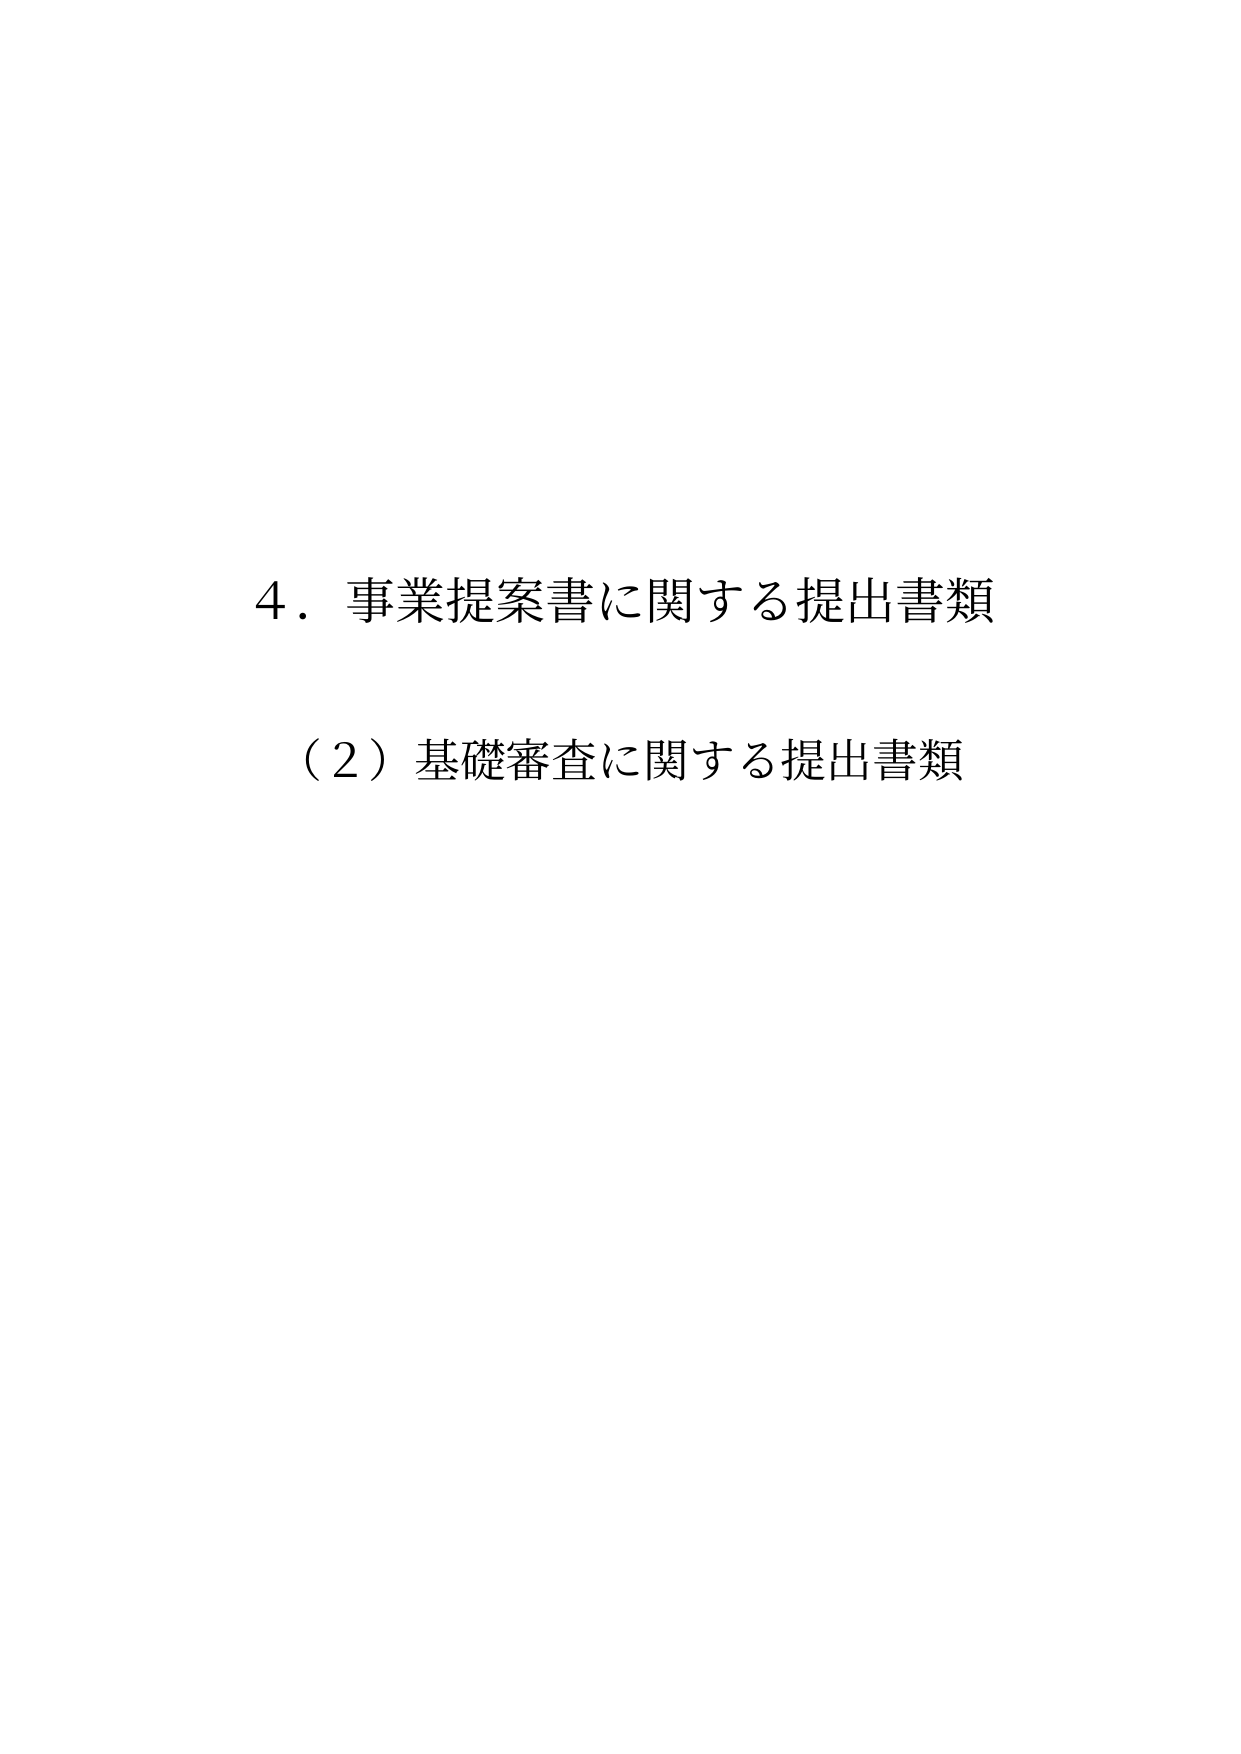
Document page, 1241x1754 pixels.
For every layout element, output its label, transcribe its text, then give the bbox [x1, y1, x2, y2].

text ４．事業提案書に関する提出書類 [165, 558, 1075, 638]
text （２）基礎審査に関する提出書類 [165, 717, 1075, 797]
